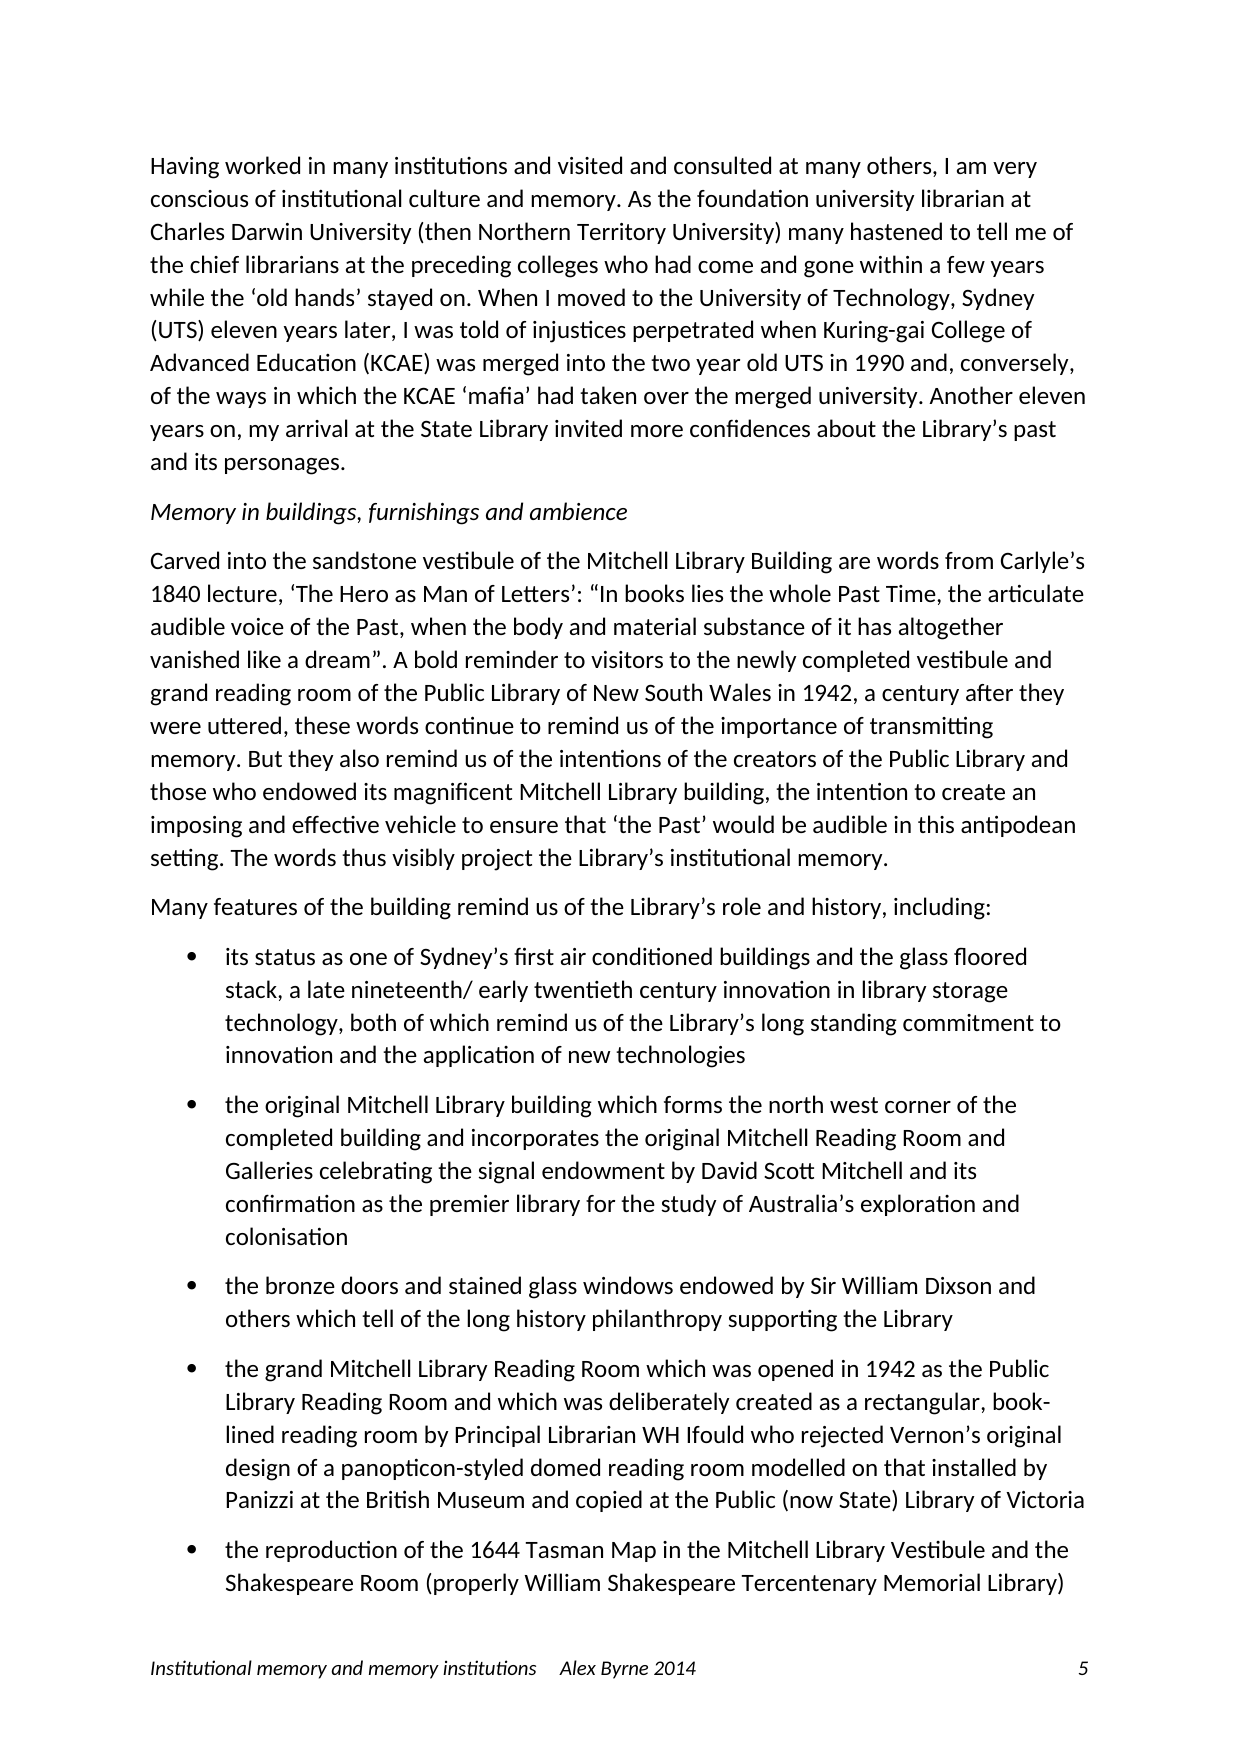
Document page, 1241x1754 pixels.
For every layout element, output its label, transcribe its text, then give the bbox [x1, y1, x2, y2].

list the bronze doors and stained glass windows endowed by Sir William Dixson and others which tell of the long history philanthropy supporting the Library [187, 1270, 1090, 1334]
list the grand Mitchell Library Reading Room which was opened in 1942 as the Public Library Reading Room and which was deliberately created as a rectangular, book-lined reading room by Principal Librarian WH Ifould who rejected Vernon’s original design of a panopticon-styled domed reading room modelled on that installed by Panizzi at the British Museum and copied at the Public (now State) Library of Victoria [187, 1353, 1090, 1515]
list its status as one of Sydney’s first air conditioned buildings and the glass floored stack, a late nineteenth/ early twentieth century innovation in library storage technology, both of which remind us of the Library’s long standing commitment to innovation and the application of new technologies [187, 941, 1090, 1070]
list the original Mitchell Library building which forms the north west corner of the completed building and incorporates the original Mitchell Reading Room and Galleries celebrating the signal endowment by David Scott Mitchell and its confirmation as the premier library for the study of Australia’s exploration and colonisation [187, 1089, 1090, 1251]
text Carved into the sandstone vestibule of the Mitchell Library Building are words from Carlyle’s 1840 lecture, ‘The Hero as Man of Letters’: “In books lies the whole Past Time, the articulate audible voice of the Past, when the body and material substance of it has altogether vanished like a dream”. A bold reminder to visitors to the newly completed vestibule and grand reading room of the Public Library of New South Wales in 1942, a century after they were uttered, these words continue to remind us of the importance of transmitting memory. But they also remind us of the intentions of the creators of the Public Library and those who endowed its magnificent Mitchell Library building, the intention to create an imposing and effective vehicle to ensure that ‘the Past’ would be audible in this antipodean setting. The words thus visibly project the Library’s institutional memory. [150, 545, 1090, 872]
text Many features of the building remind us of the Library’s role and history, including: [150, 891, 1090, 922]
text Memory in buildings, furnishings and ambience [150, 496, 1090, 526]
text Having worked in many institutions and visited and consulted at many others, I am very conscious of institutional culture and memory. As the foundation university librarian at Charles Darwin University (then Northern Territory University) many hastened to tell me of the chief librarians at the preceding colleges who had come and gone within a few years while the ‘old hands’ stayed on. When I moved to the University of Technology, Sydney (UTS) eleven years later, I was told of injustices perpetrated when Kuring-gai College of Advanced Education (KCAE) was merged into the two year old UTS in 1990 and, conversely, of the ways in which the KCAE ‘mafia’ had taken over the merged university. Another eleven years on, my arrival at the State Library invited more confidences about the Library’s past and its personages. [150, 150, 1090, 477]
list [187, 1534, 1090, 1598]
